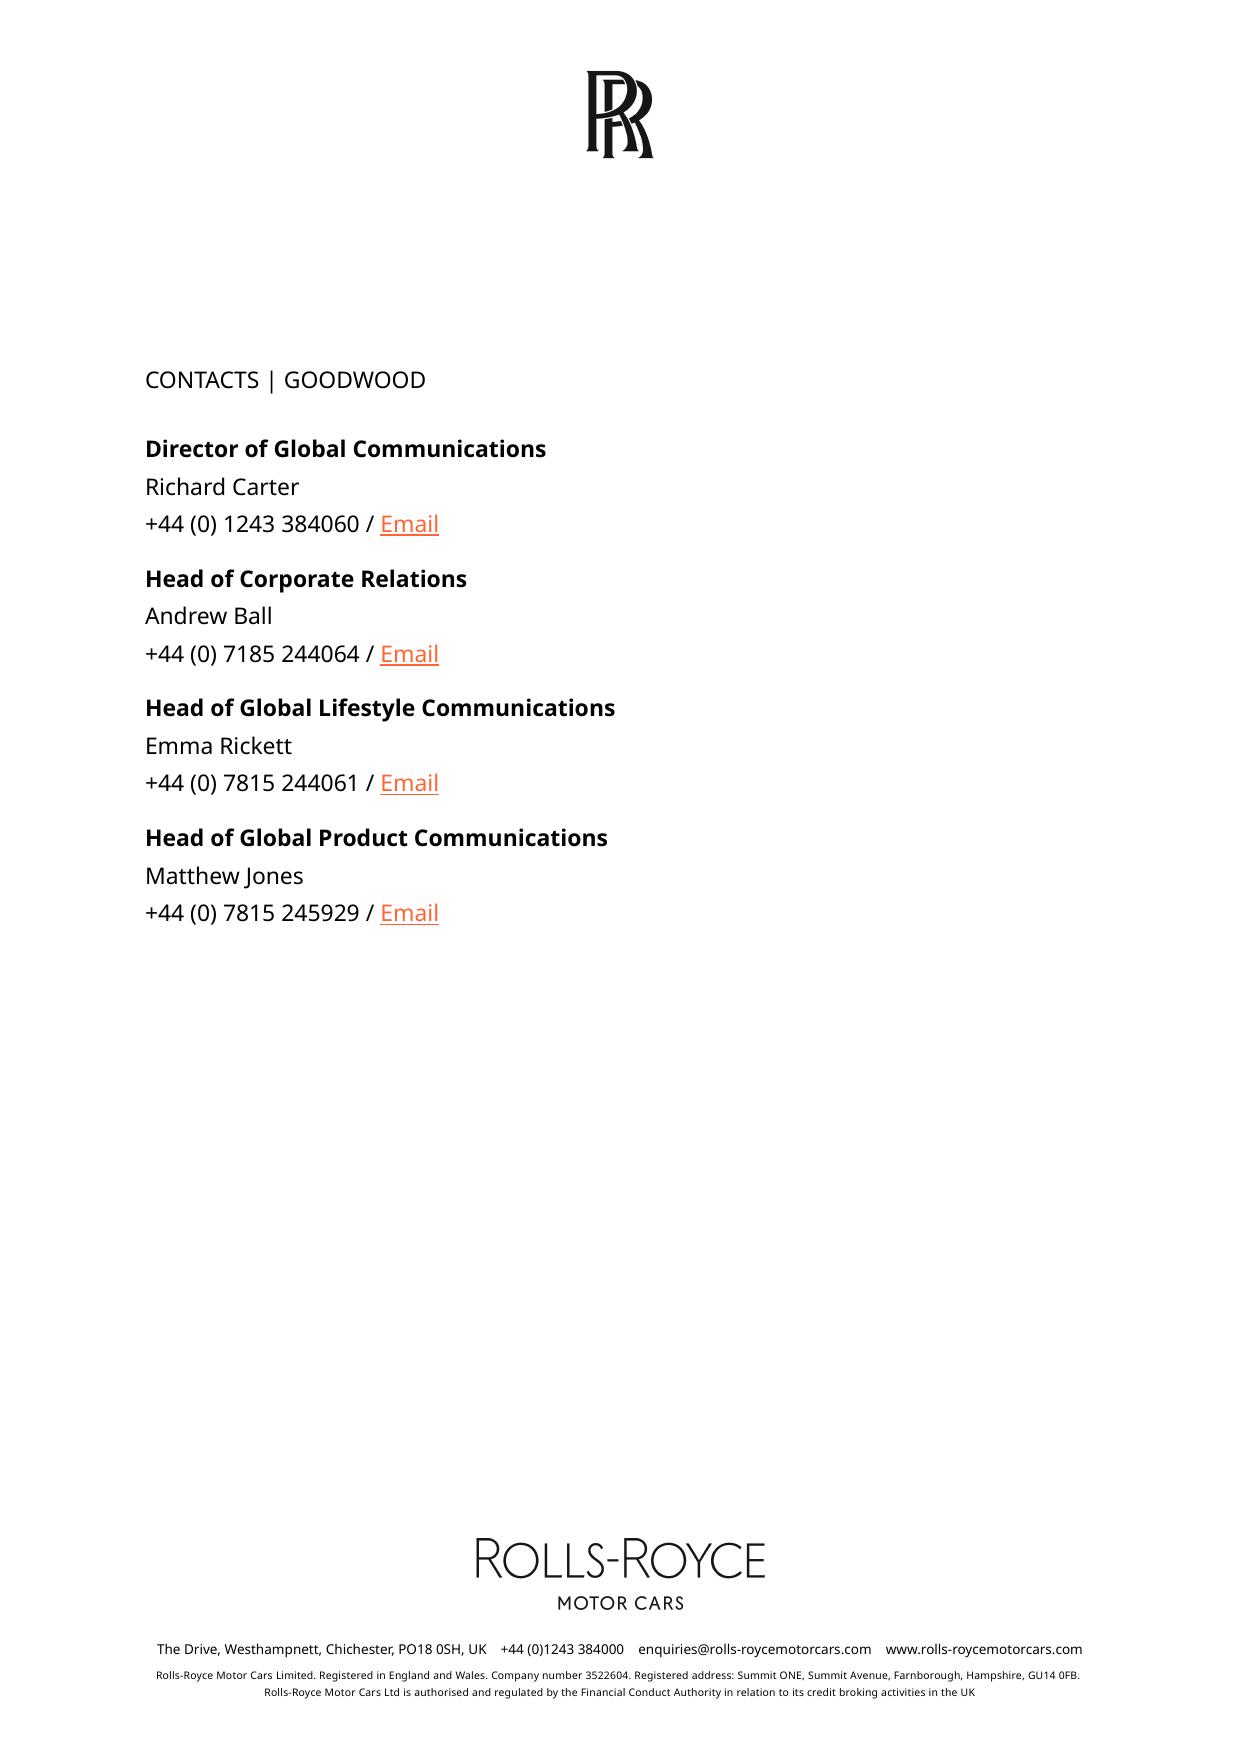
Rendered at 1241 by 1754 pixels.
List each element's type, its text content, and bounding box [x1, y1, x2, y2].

text Head of Global Lifestyle Communications Emma Rickett +44 (0) 7815 244061 / Email [145, 687, 1096, 799]
picture [475, 1538, 766, 1611]
text Head of Corporate Relations Andrew Ball +44 (0) 7185 244064 / Email [145, 557, 1096, 670]
subtitle CONTACTS | goodwood [145, 359, 1096, 396]
picture [586, 70, 654, 159]
text Director of Global Communications Richard Carter +44 (0) 1243 384060 / Email [145, 427, 1096, 540]
text Head of Global Product Communications Matthew Jones +44 (0) 7815 245929 / Email [145, 817, 1096, 929]
